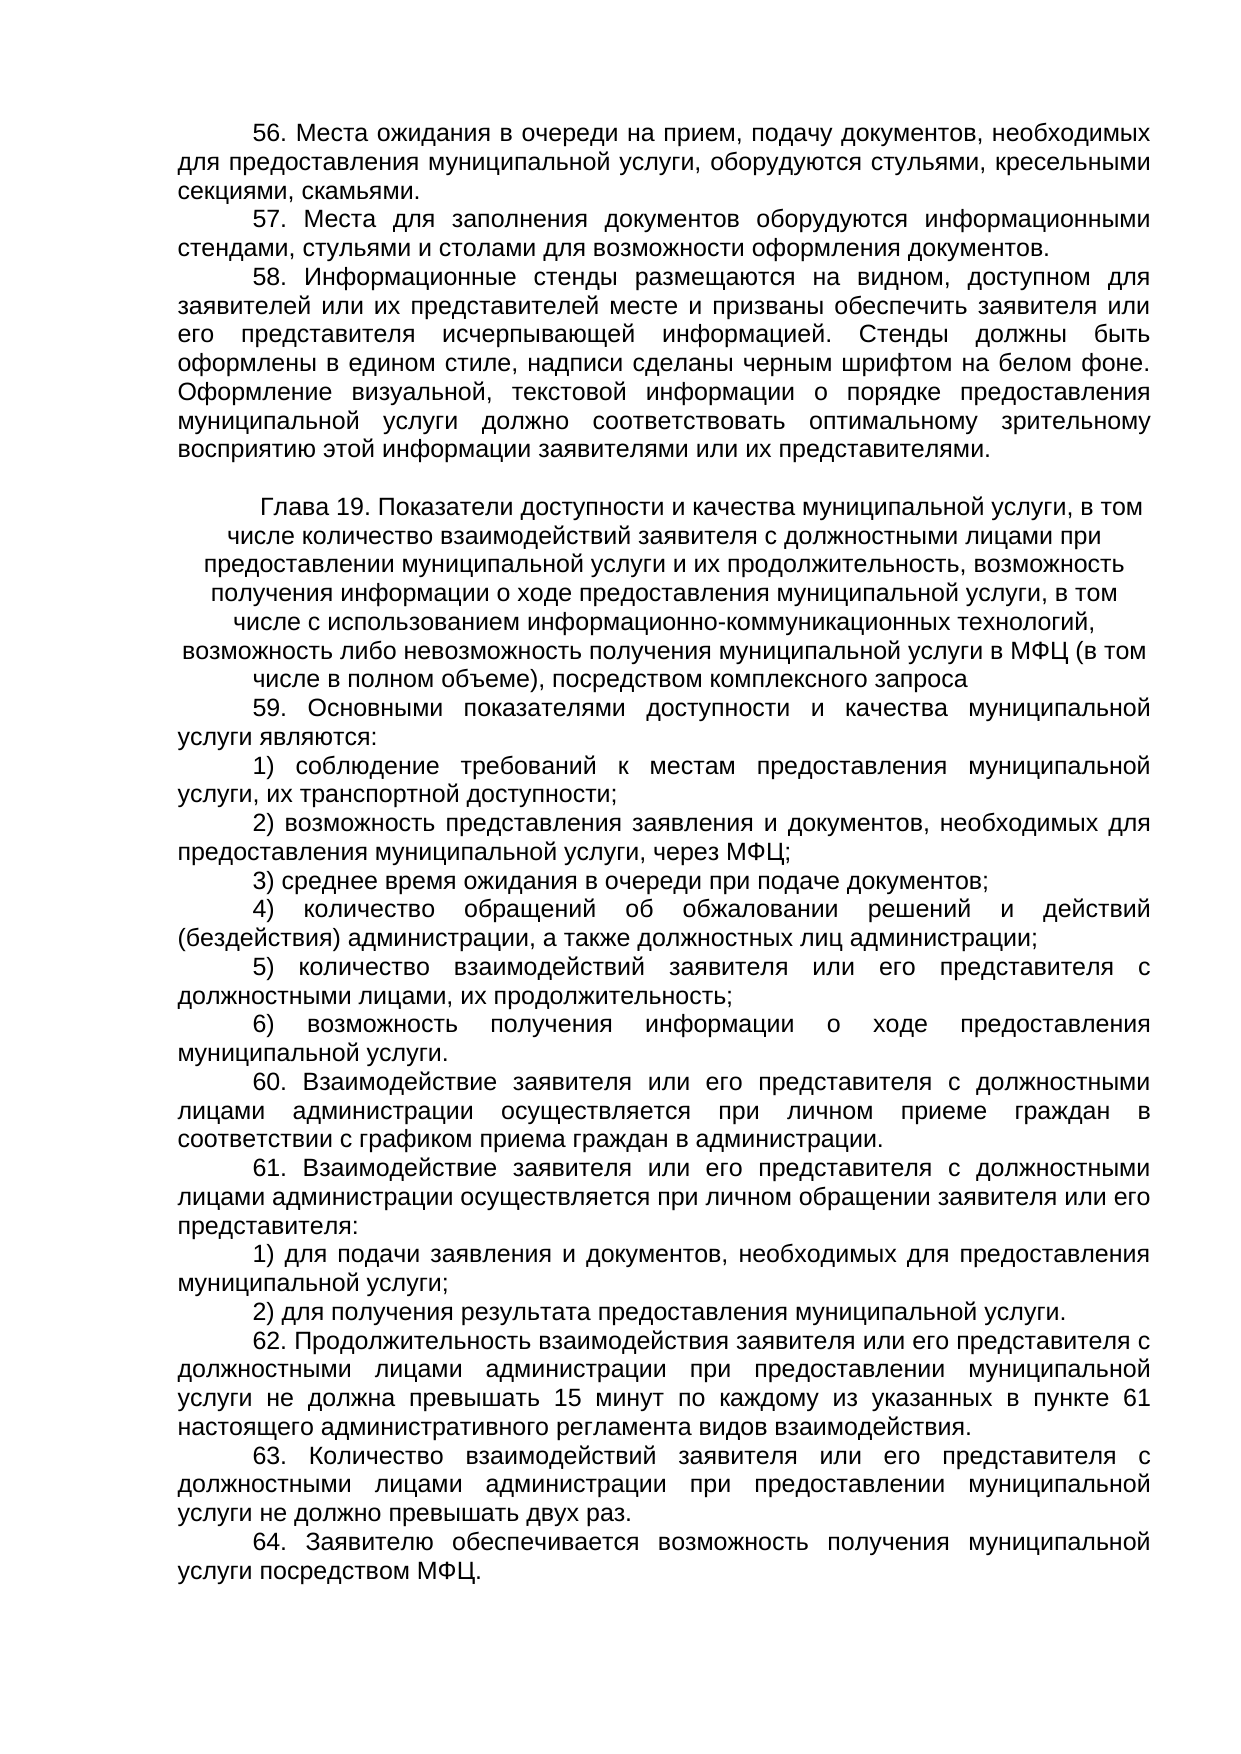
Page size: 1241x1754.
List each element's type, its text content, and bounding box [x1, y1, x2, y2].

text 60. Взаимодействие заявителя или его представителя с должностными лицами администрации осуществляется при личном приеме граждан в соответствии с графиком приема граждан в администрации. [177, 1067, 1152, 1153]
text 4) количество обращений об обжаловании решений и действий (бездействия) администрации, а также должностных лиц администрации; [177, 894, 1152, 952]
text 6) возможность получения информации о ходе предоставления муниципальной услуги. [177, 1009, 1152, 1067]
text 56. Места ожидания в очереди на прием, подачу документов, необходимых для предоставления муниципальной услуги, оборудуются стульями, кресельными секциями, скамьями. [177, 118, 1152, 204]
text 59. Основными показателями доступности и качества муниципальной услуги являются: [177, 693, 1152, 751]
text 2) для получения результата предоставления муниципальной услуги. [177, 1297, 1152, 1326]
text 62. Продолжительность взаимодействия заявителя или его представителя с должностными лицами администрации при предоставлении муниципальной услуги не должна превышать 15 минут по каждому из указанных в пункте 61 настоящего административного регламента видов взаимодействия. [177, 1326, 1152, 1441]
text 61. Взаимодействие заявителя или его представителя с должностными лицами администрации осуществляется при личном обращении заявителя или его представителя: [177, 1153, 1152, 1239]
text 5) количество взаимодействий заявителя или его представителя с должностными лицами, их продолжительность; [177, 952, 1152, 1009]
text 64. Заявителю обеспечивается возможность получения муниципальной услуги посредством МФЦ. [177, 1527, 1152, 1584]
text 58. Информационные стенды размещаются на видном, доступном для заявителей или их представителей месте и призваны обеспечить заявителя или его представителя исчерпывающей информацией. Стенды должны быть оформлены в едином стиле, надписи сделаны черным шрифтом на белом фоне. Оформление визуальной, текстовой информации о порядке предоставления муниципальной услуги должно соответствовать оптимальному зрительному восприятию этой информации заявителями или их представителями. [177, 262, 1152, 463]
text 3) среднее время ожидания в очереди при подаче документов; [177, 866, 1152, 894]
text 63. Количество взаимодействий заявителя или его представителя с должностными лицами администрации при предоставлении муниципальной услуги не должно превышать двух раз. [177, 1441, 1152, 1527]
text 1) соблюдение требований к местам предоставления муниципальной услуги, их транспортной доступности; [177, 751, 1152, 808]
text Глава 19. Показатели доступности и качества муниципальной услуги, в том числе количество взаимодействий заявителя с должностными лицами при предоставлении муниципальной услуги и их продолжительность, возможность получения информации о ходе предоставления муниципальной услуги, в том числе с использованием информационно-коммуникационных технологий, возможность либо невозможность получения муниципальной услуги в МФЦ (в том [177, 492, 1152, 664]
text числе в полном объеме), посредством комплексного запроса [177, 664, 1152, 693]
text 57. Места для заполнения документов оборудуются информационными стендами, стульями и столами для возможности оформления документов. [177, 204, 1152, 262]
text 2) возможность представления заявления и документов, необходимых для предоставления муниципальной услуги, через МФЦ; [177, 808, 1152, 866]
text 1) для подачи заявления и документов, необходимых для предоставления муниципальной услуги; [177, 1239, 1152, 1297]
